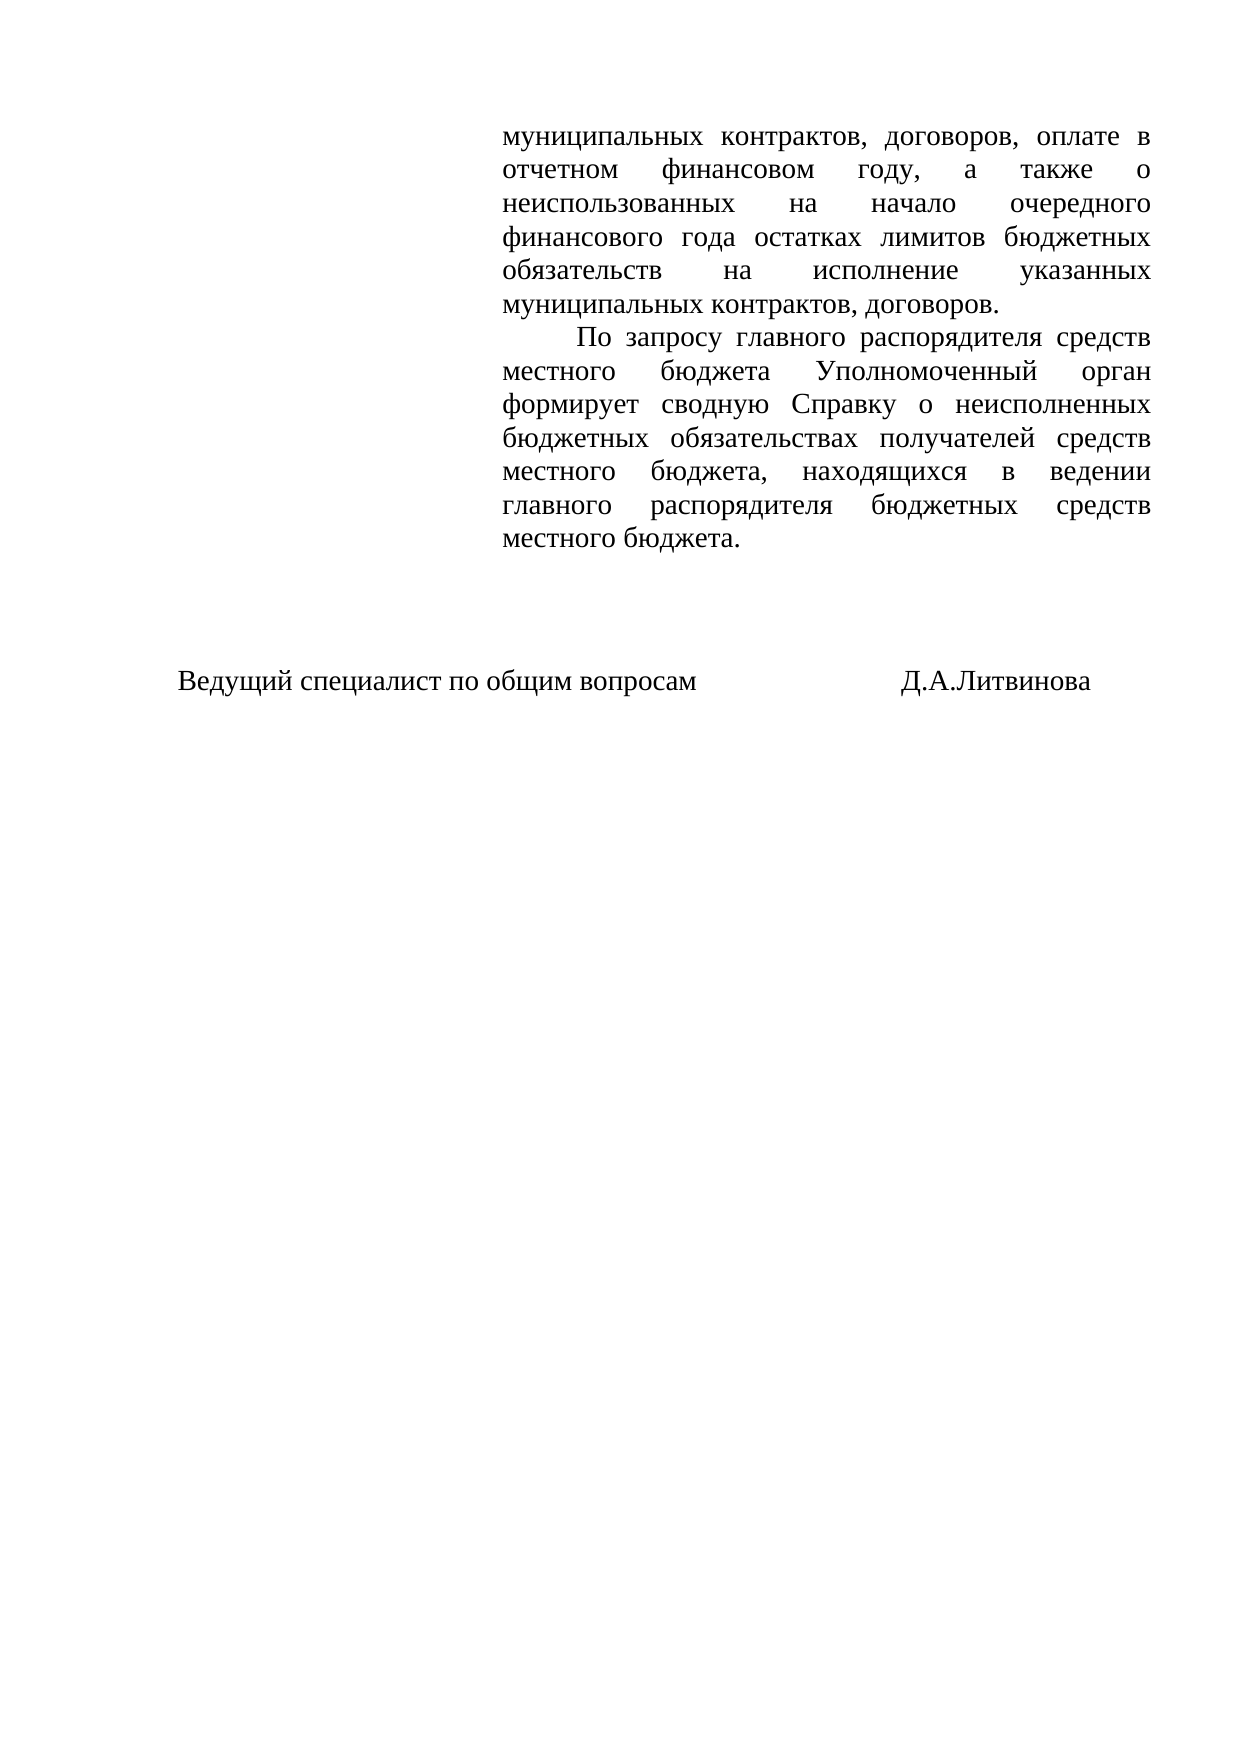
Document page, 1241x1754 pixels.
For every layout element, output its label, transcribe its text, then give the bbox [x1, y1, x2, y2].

text По запросу главного распорядителя средств местного бюджета Уполномоченный орган формирует сводную Справку о неисполненных бюджетных обязательствах получателей средств местного бюджета, находящихся в ведении главного распорядителя бюджетных средств местного бюджета. [502, 319, 1152, 554]
text Ведущий специалист по общим вопросам Д.А.Литвинова [177, 663, 1152, 696]
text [502, 118, 1152, 319]
